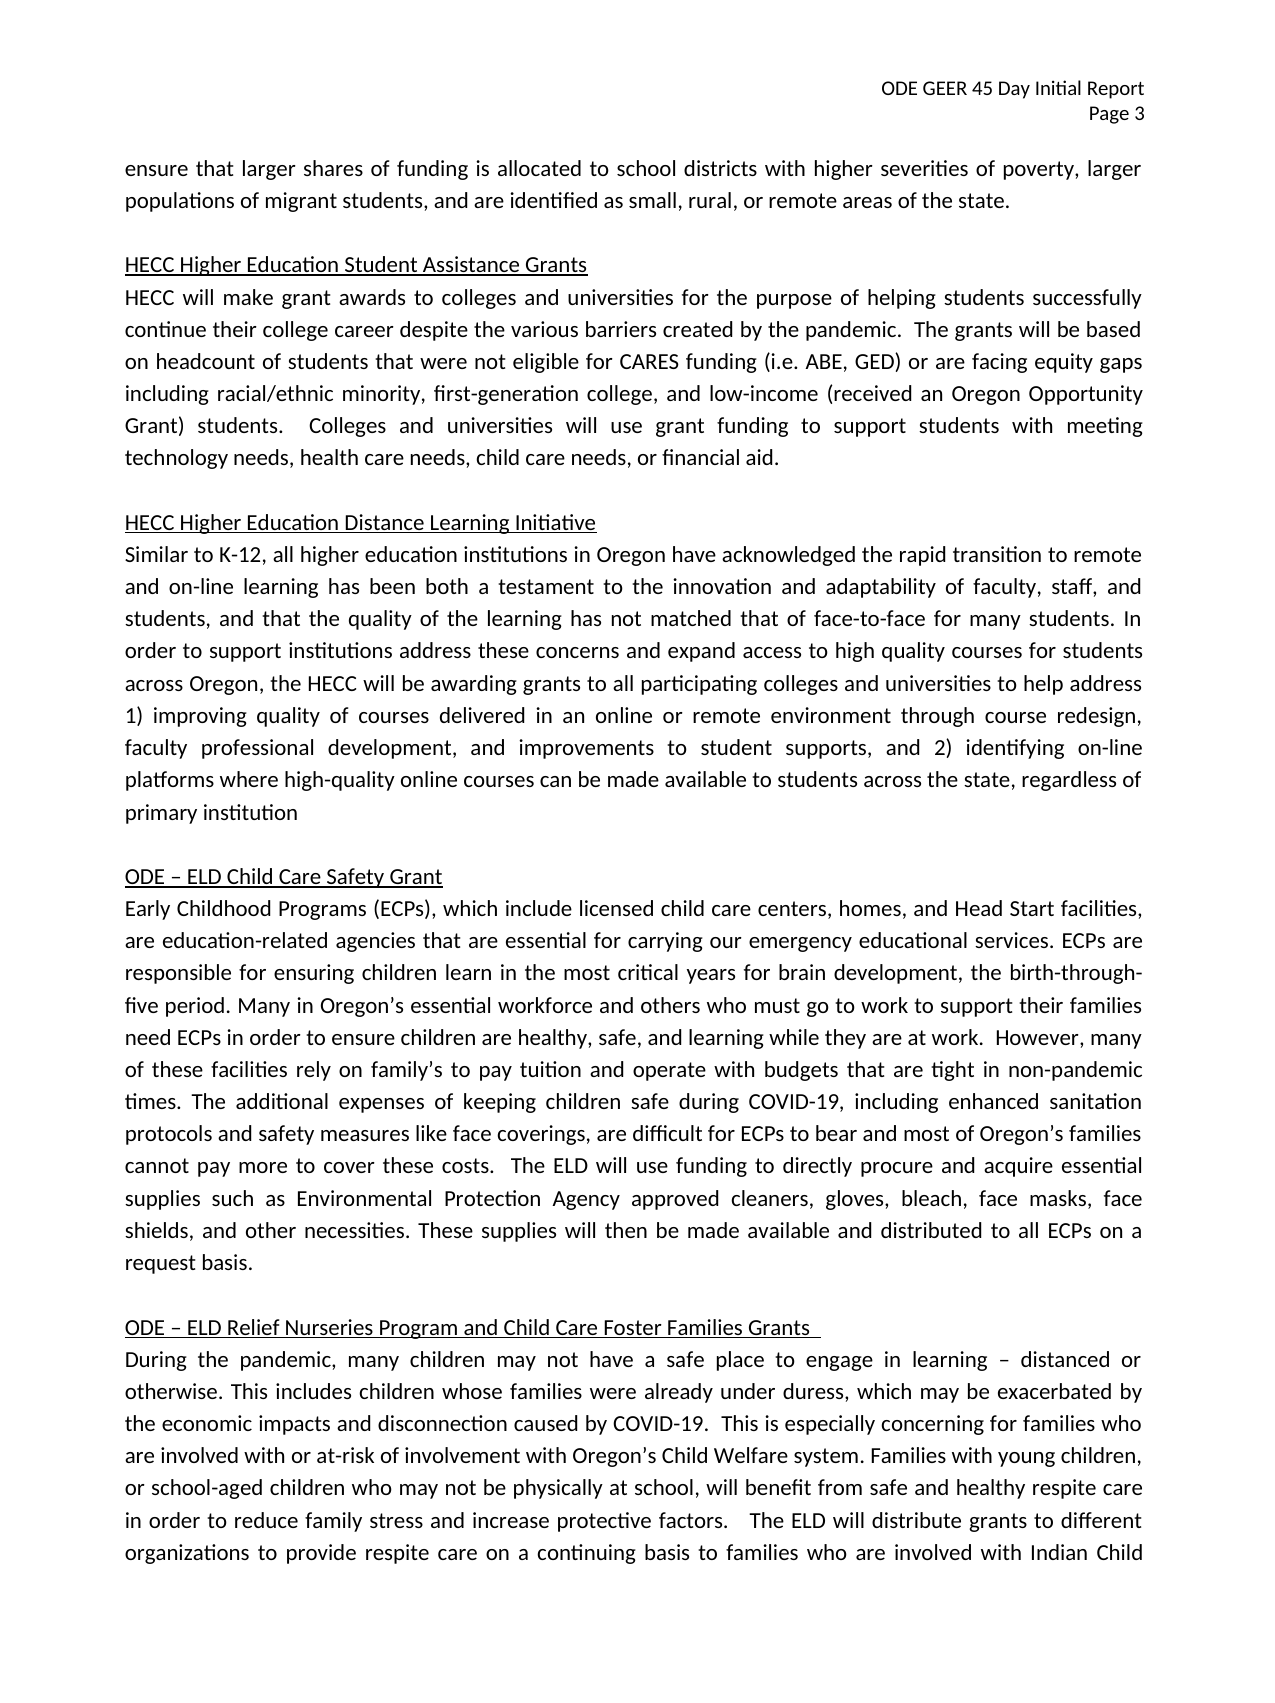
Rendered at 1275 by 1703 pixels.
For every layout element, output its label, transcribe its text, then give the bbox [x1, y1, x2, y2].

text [124, 1345, 1144, 1566]
text ODE – ELD Child Care Safety Grant [124, 862, 1144, 890]
text HECC Higher Education Student Assistance Grants [124, 250, 1144, 278]
text Similar to K-12, all higher education institutions in Oregon have acknowledged the rapid transition to remote and on-line learning has been both a testament to the innovation and adaptability of faculty, staff, and students, and that the quality of the learning has not matched that of face-to-face for many students. In order to support institutions address these concerns and expand access to high quality courses for students across Oregon, the HECC will be awarding grants to all participating colleges and universities to help address 1) improving quality of courses delivered in an online or remote environment through course redesign, faculty professional development, and improvements to student supports, and 2) identifying on-line platforms where high-quality online courses can be made available to students across the state, regardless of primary institution [124, 540, 1144, 826]
text ODE – ELD Relief Nurseries Program and Child Care Foster Families Grants [124, 1313, 1144, 1341]
text HECC Higher Education Distance Learning Initiative [124, 508, 1144, 536]
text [124, 154, 1144, 214]
text HECC will make grant awards to colleges and universities for the purpose of helping students successfully continue their college career despite the various barriers created by the pandemic. The grants will be based on headcount of students that were not eligible for CARES funding (i.e. ABE, GED) or are facing equity gaps including racial/ethnic minority, first-generation college, and low-income (received an Oregon Opportunity Grant) students. Colleges and universities will use grant funding to support students with meeting technology needs, health care needs, child care needs, or financial aid. [124, 283, 1144, 472]
text Early Childhood Programs (ECPs), which include licensed child care centers, homes, and Head Start facilities, are education-related agencies that are essential for carrying our emergency educational services. ECPs are responsible for ensuring children learn in the most critical years for brain development, the birth-through-five period. Many in Oregon’s essential workforce and others who must go to work to support their families need ECPs in order to ensure children are healthy, safe, and learning while they are at work. However, many of these facilities rely on family’s to pay tuition and operate with budgets that are tight in non-pandemic times. The additional expenses of keeping children safe during COVID-19, including enhanced sanitation protocols and safety measures like face coverings, are difficult for ECPs to bear and most of Oregon’s families cannot pay more to cover these costs. The ELD will use funding to directly procure and acquire essential supplies such as Environmental Protection Agency approved cleaners, gloves, bleach, face masks, face shields, and other necessities. These supplies will then be made available and distributed to all ECPs on a request basis. [124, 894, 1144, 1276]
